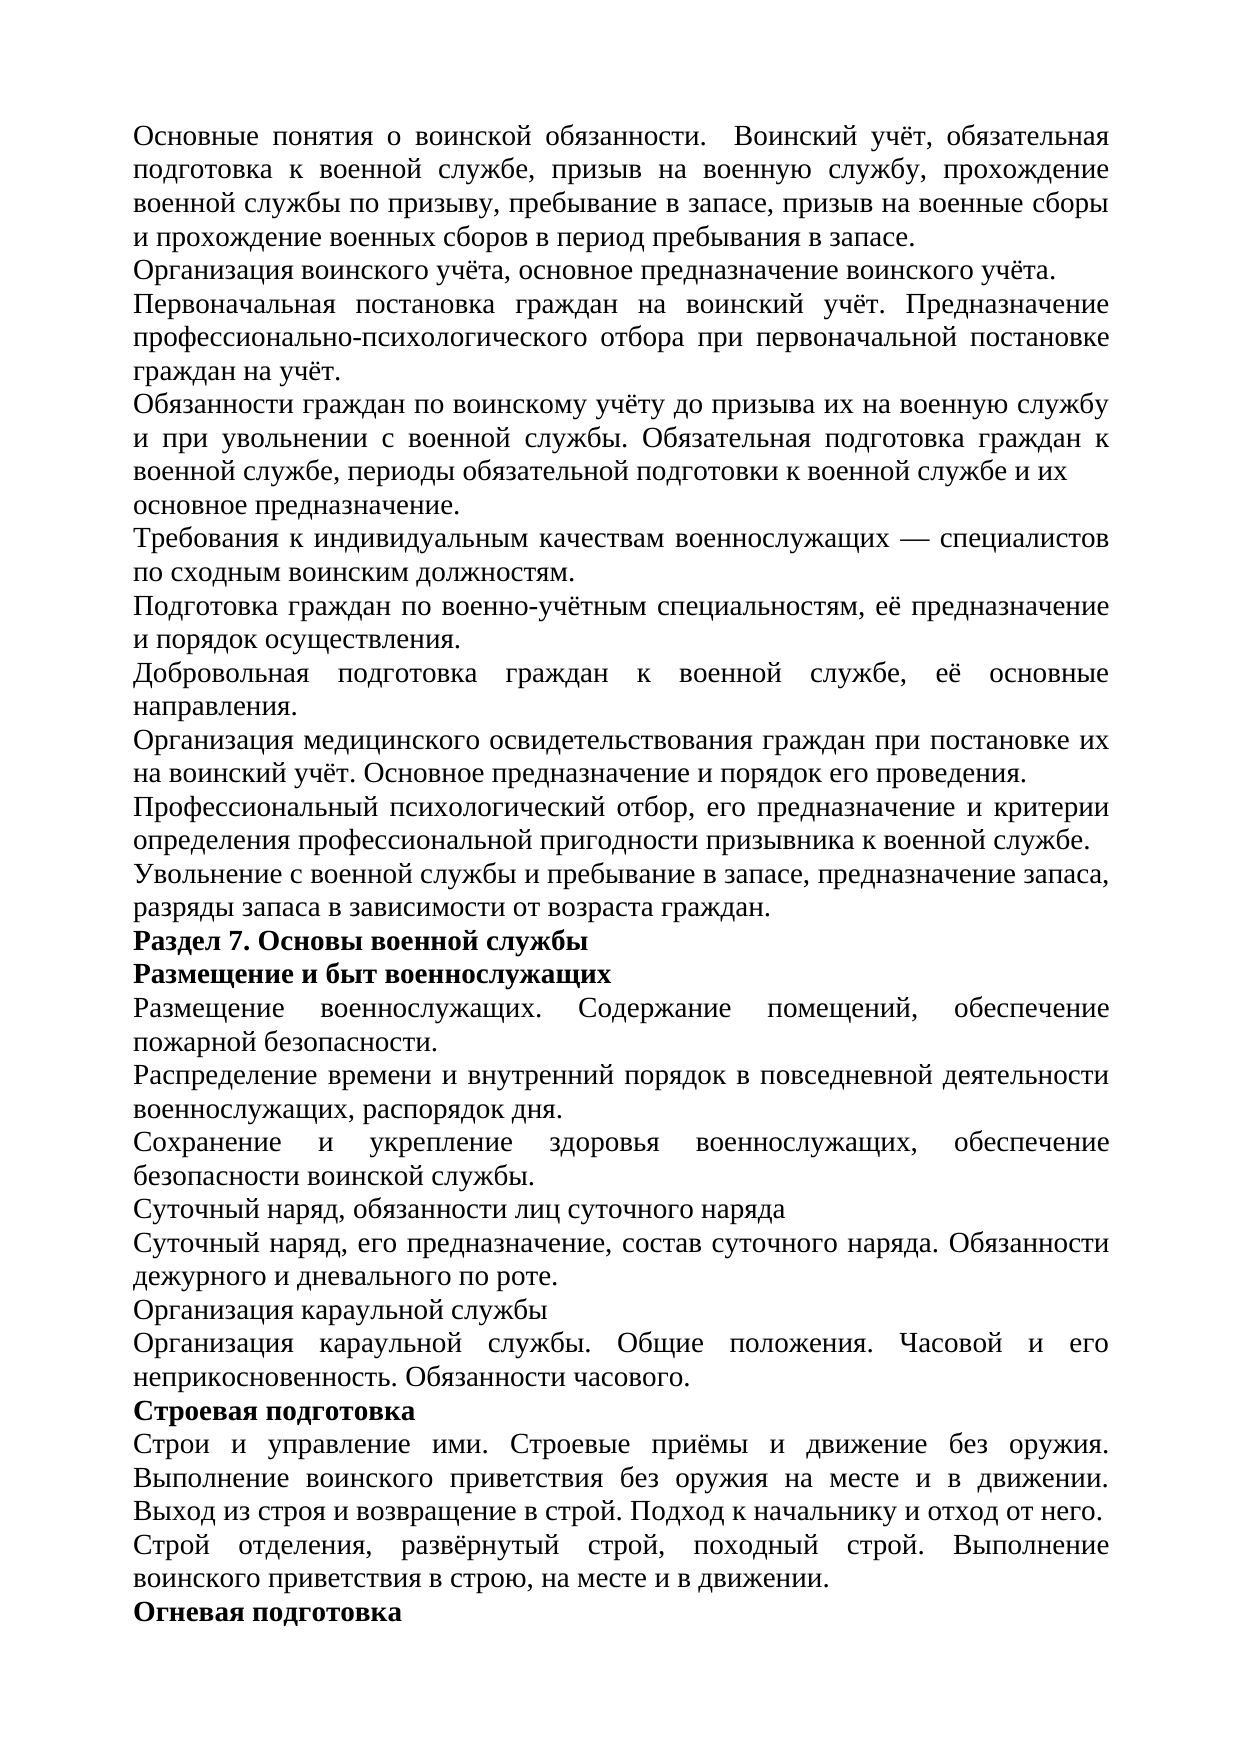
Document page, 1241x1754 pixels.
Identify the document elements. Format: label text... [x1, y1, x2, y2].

text Требования к индивидуальным качествам военнослужащих — специалистов по сходным воинским должностям. [133, 521, 1110, 588]
text Строевая подготовка [133, 1393, 1110, 1426]
text Увольнение с военной службы и пребывание в запасе, предназначение запаса, разряды запаса в зависимости от возраста граждан. [133, 856, 1110, 923]
text Организация медицинского освидетельствования граждан при постановке их на воинский учёт. Основное предназначение и порядок его проведения. [133, 722, 1110, 789]
text Подготовка граждан по военно-учётным специальностям, её предназначение и порядок осуществления. [133, 588, 1110, 655]
text Огневая подготовка [133, 1594, 1110, 1627]
text Обязанности граждан по воинскому учёту до призыва их на военную службу и при увольнении с военной службы. Обязательная подготовка граждан к военной службе, периоды обязательной подготовки к военной службе и их [133, 386, 1110, 487]
text Суточный наряд, обязанности лиц суточного наряда [133, 1191, 1110, 1225]
text Раздел 7. Основы военной службы [133, 923, 1110, 957]
text Организация воинского учёта, основное предназначение воинского учёта. [133, 252, 1110, 286]
text Размещение и быт военнослужащих [133, 957, 1110, 990]
text Профессиональный психологический отбор, его предназначение и критерии определения профессиональной пригодности призывника к военной службе. [133, 789, 1110, 856]
text основное предназначение. [133, 487, 1110, 521]
text Основные понятия о воинской обязанности. Воинский учёт, обязательная подготовка к военной службе, призыв на военную службу, прохождение военной службы по призыву, пребывание в запасе, призыв на военные сборы и прохождение военных сборов в период пребывания в запасе. [133, 118, 1110, 252]
text Строй отделения, развёрнутый строй, походный строй. Выполнение воинского приветствия в строю, на месте и в движении. [133, 1527, 1110, 1594]
text Сохранение и укрепление здоровья военнослужащих, обеспечение безопасности воинской службы. [133, 1124, 1110, 1191]
text Строи и управление ими. Строевые приёмы и движение без оружия. Выполнение воинского приветствия без оружия на месте и в движении. Выход из строя и возвращение в строй. Подход к начальнику и отход от него. [133, 1426, 1110, 1527]
text Суточный наряд, его предназначение, состав суточного наряда. Обязанности дежурного и дневального по роте. [133, 1225, 1110, 1292]
text Организация караульной службы. Общие положения. Часовой и его неприкосновенность. Обязанности часового. [133, 1326, 1110, 1393]
text Добровольная подготовка граждан к военной службе, её основные направления. [133, 655, 1110, 722]
text Организация караульной службы [133, 1292, 1110, 1326]
text Размещение военнослужащих. Содержание помещений, обеспечение пожарной безопасности. [133, 990, 1110, 1057]
text Распределение времени и внутренний порядок в повседневной деятельности военнослужащих, распорядок дня. [133, 1057, 1110, 1124]
text Первоначальная постановка граждан на воинский учёт. Предназначение профессионально-психологического отбора при первоначальной постановке граждан на учёт. [133, 286, 1110, 386]
